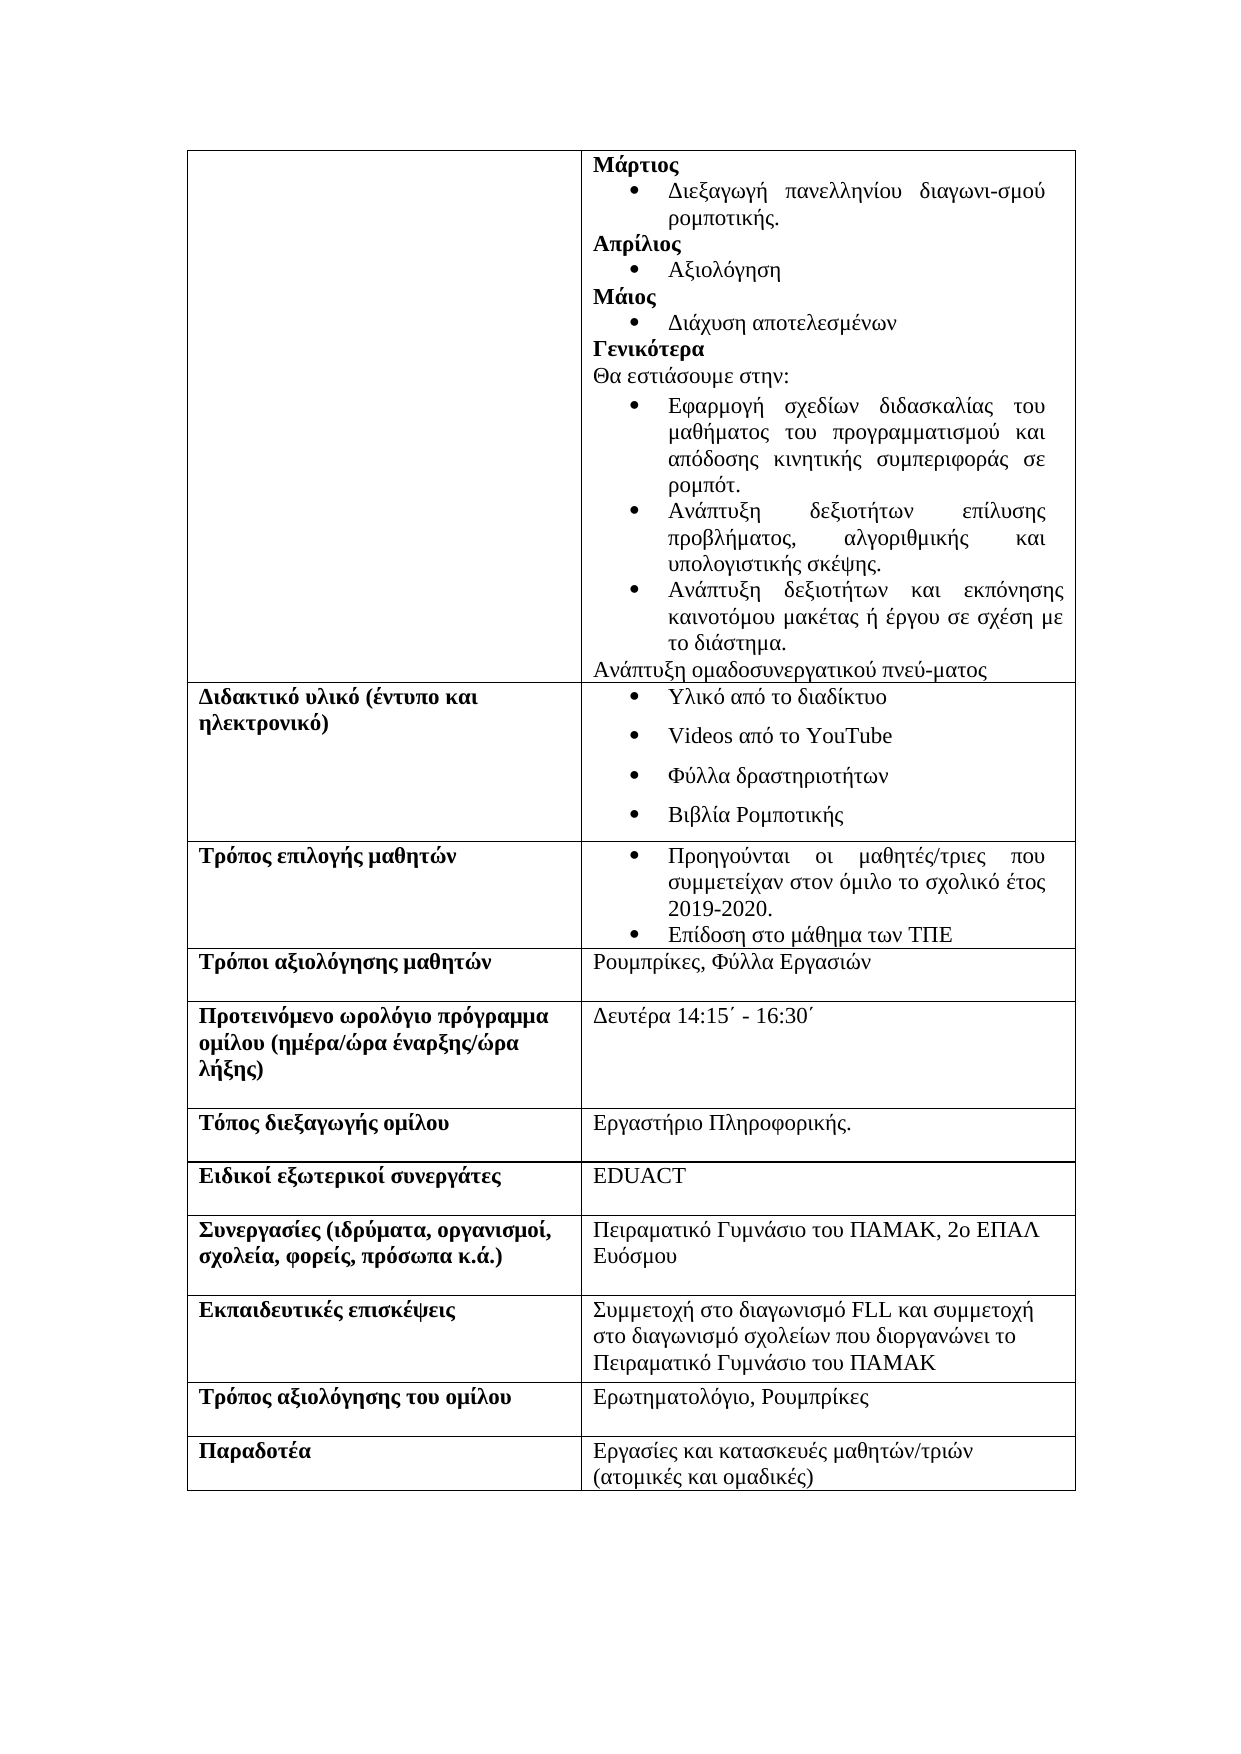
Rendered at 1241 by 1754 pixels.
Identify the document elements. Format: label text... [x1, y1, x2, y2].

table_cell Τρόπος επιλογής μαθητών [188, 842, 581, 947]
table_cell Ερωτηματολόγιο, Ρουμπρίκες [582, 1383, 1075, 1436]
table_cell Πειραματικό Γυμνάσιο του ΠΑΜΑΚ, 2ο ΕΠΑΛ Ευόσμου [582, 1216, 1075, 1295]
table_cell Εργαστήριο Πληροφορικής. [582, 1109, 1075, 1161]
table_cell Διδακτικό υλικό (έντυπο και ηλεκτρονικό) [188, 683, 581, 841]
table_cell Τρόπος αξιολόγησης του ομίλου [188, 1383, 581, 1436]
table_cell Υλικό από το διαδίκτυο Videos από το YouTube Φύλλα δραστηριοτήτων Βιβλία Ρομποτικής [582, 683, 1075, 841]
table_cell Προηγούνται οι μαθητές/τριες που συμμετείχαν στον όμιλο το σχολικό έτος 2019-2020. Επίδοση στο μάθημα των ΤΠΕ [582, 842, 1075, 947]
table_cell Εκπαιδευτικές επισκέψεις [188, 1296, 581, 1382]
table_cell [188, 151, 581, 682]
table_cell Προτεινόμενο ωρολόγιο πρόγραμμα ομίλου (ημέρα/ώρα έναρξης/ώρα λήξης) [188, 1002, 581, 1108]
table_cell Ρουμπρίκες, Φύλλα Εργασιών [582, 949, 1075, 1001]
table_cell Εργασίες και κατασκευές μαθητών/τριών (ατομικές και ομαδικές) [582, 1437, 1075, 1489]
table_cell Παραδοτέα [188, 1437, 581, 1489]
table_cell Συνεργασίες (ιδρύματα, οργανισμοί, σχολεία, φορείς, πρόσωπα κ.ά.) [188, 1216, 581, 1295]
table_cell Τρόποι αξιολόγησης μαθητών [188, 949, 581, 1001]
table_cell Δευτέρα 14:15΄ - 16:30΄ [582, 1002, 1075, 1108]
table_cell EDUACT [582, 1163, 1075, 1215]
table_cell Τόπος διεξαγωγής ομίλου [188, 1109, 581, 1161]
table_cell Συμμετοχή στο διαγωνισμό FLL και συμμετοχή στο διαγωνισμό σχολείων που διοργανώνει το Πειραματικό Γυμνάσιο του ΠΑΜΑΚ [582, 1296, 1075, 1382]
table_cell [582, 151, 1075, 682]
table_cell Ειδικοί εξωτερικοί συνεργάτες [188, 1163, 581, 1215]
